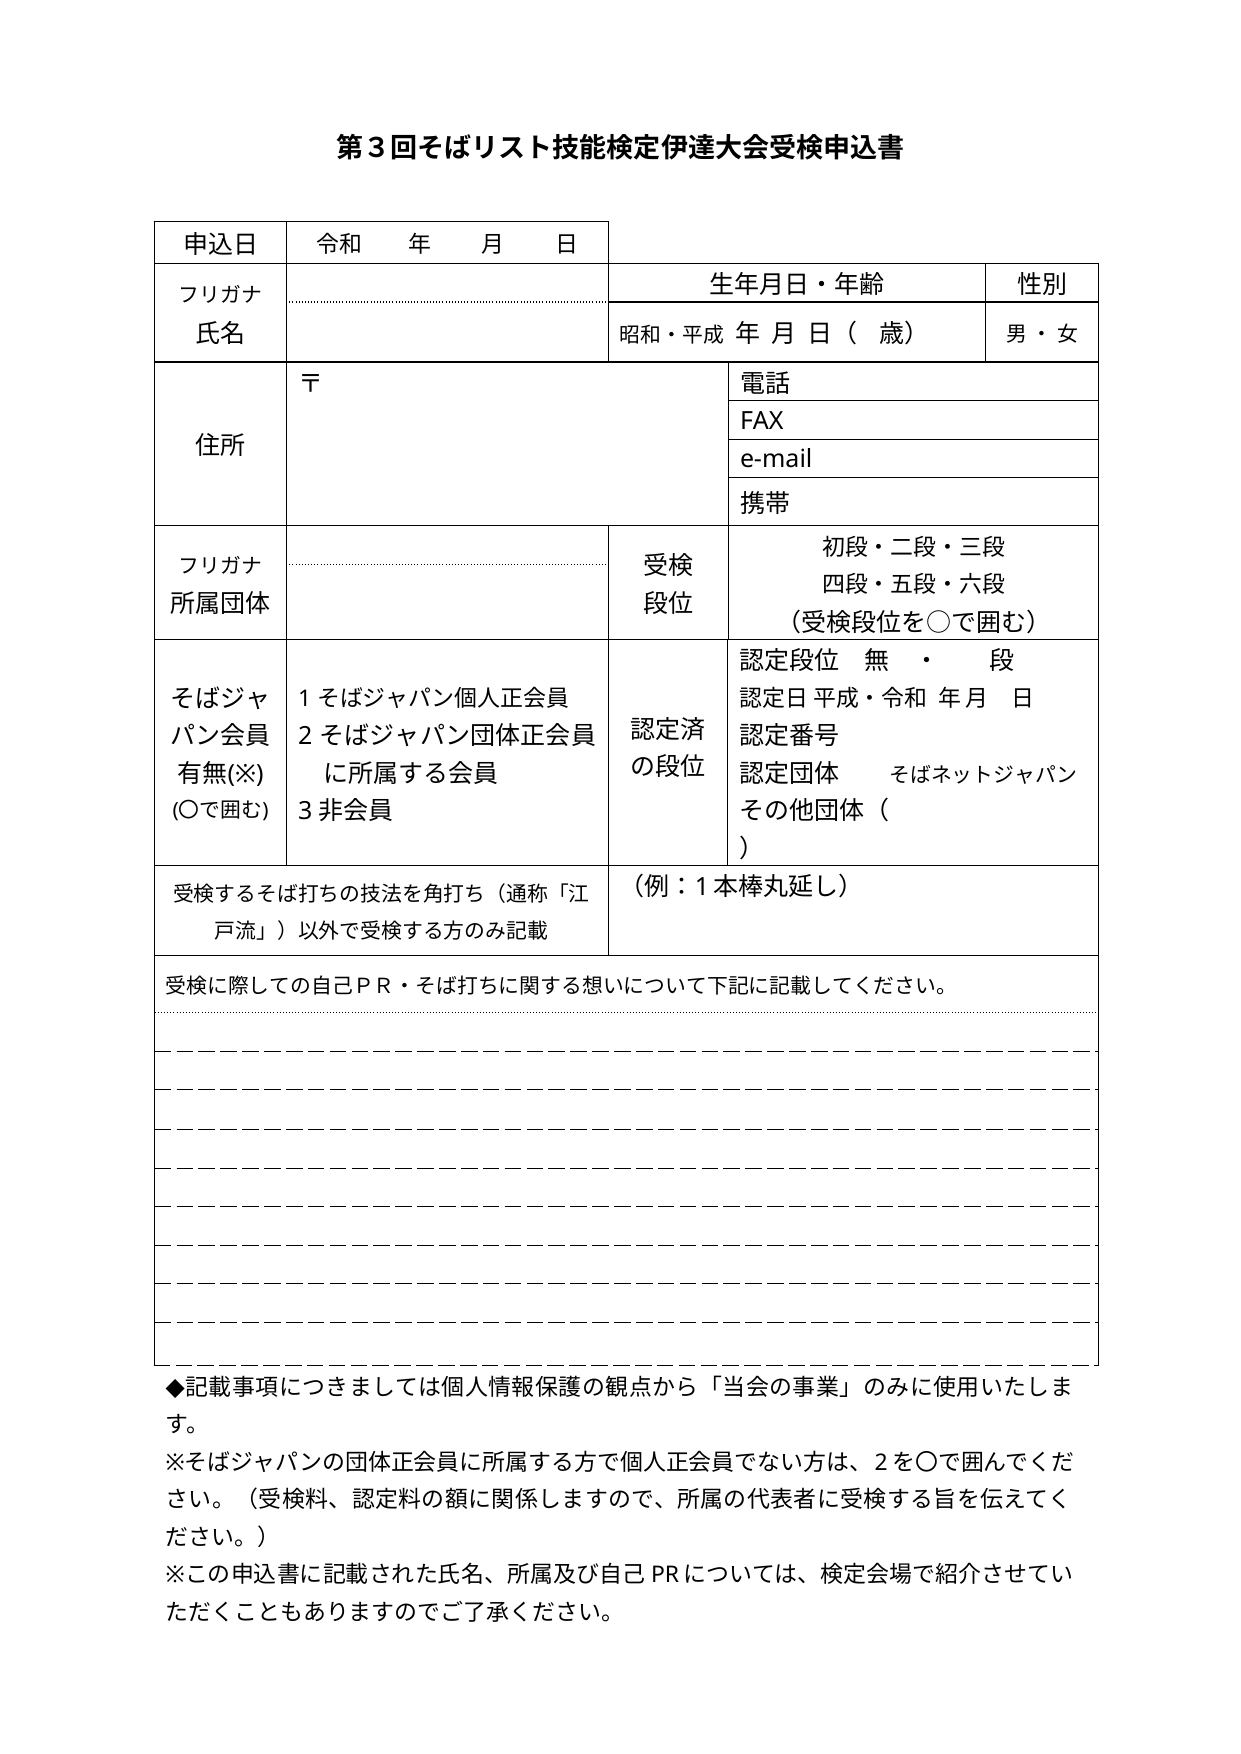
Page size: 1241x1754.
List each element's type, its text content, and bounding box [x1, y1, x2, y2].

table_cell 〒 [287, 363, 728, 525]
table_cell 携帯 [729, 478, 1098, 525]
table_cell （例：1本棒丸延し） [609, 866, 1098, 955]
table_cell [155, 1089, 1098, 1129]
table_cell 受検するそば打ちの技法を角打ち（通称「江戸流」）以外で受検する方のみ記載 [155, 866, 608, 955]
table_header 令和 年 月 日 [287, 222, 608, 263]
table_cell 初段・二段・三段 四段・五段・六段 （受検段位を○で囲む） [729, 526, 1098, 639]
text ◆記載事項につきましては個人情報保護の観点から「当会の事業」のみに使用いたします。 [165, 1366, 1075, 1441]
table_header 申込日 [155, 222, 286, 263]
table_cell [287, 264, 608, 301]
table_cell FAX [729, 401, 1098, 438]
table_cell そばジャパン会員有無(※) (〇で囲む) [155, 640, 286, 865]
table_cell フリガナ 所属団体 [155, 526, 286, 639]
table_cell [155, 1206, 1098, 1244]
table_cell 電話 [729, 363, 1098, 400]
table_cell [287, 301, 608, 361]
text 第３回そばリスト技能検定伊達大会受検申込書 [165, 108, 1075, 183]
table_cell [155, 1322, 1098, 1365]
table_cell [155, 1129, 1098, 1167]
table_cell 認定済 の段位 [609, 640, 727, 865]
table_cell [155, 1245, 1098, 1283]
table_cell [155, 1051, 1098, 1089]
table_cell 受検 段位 [609, 526, 728, 639]
table_cell 住所 [155, 363, 286, 525]
table_cell 1 そばジャパン個人正会員 2 そばジャパン団体正会員に所属する会員 3 非会員 [287, 640, 608, 865]
table_cell [155, 1168, 1098, 1206]
table_cell フリガナ 氏名 [155, 264, 286, 361]
table_cell 性別 [986, 264, 1098, 301]
text ※そばジャパンの団体正会員に所属する方で個人正会員でない方は、2を〇で囲んでください。（受検料、認定料の額に関係しますので、所属の代表者に受検する旨を伝えてください。） [165, 1441, 1075, 1554]
table_cell e-mail [729, 440, 1098, 477]
table_cell 男 ・ 女 [986, 303, 1098, 361]
table_cell 昭和・平成 年 月 日（ 歳） [609, 303, 985, 361]
table_cell [287, 526, 608, 564]
table_cell [287, 564, 608, 639]
text ※この申込書に記載された氏名、所属及び自己PRについては、検定会場で紹介させていただくこともありますのでご了承ください。 [165, 1554, 1075, 1629]
table_cell 生年月日・年齢 [609, 264, 985, 301]
table_cell 認定段位 無 ・ 段 認定日 平成・令和 年 月 日 認定番号 認定団体 そばネットジャパン その他団体（ ） [728, 640, 1098, 865]
table_cell 受検に際しての自己ＰＲ・そば打ちに関する想いについて下記に記載してください。 [155, 956, 1098, 1012]
table_cell [155, 1283, 1098, 1322]
table_cell [155, 1012, 1098, 1051]
